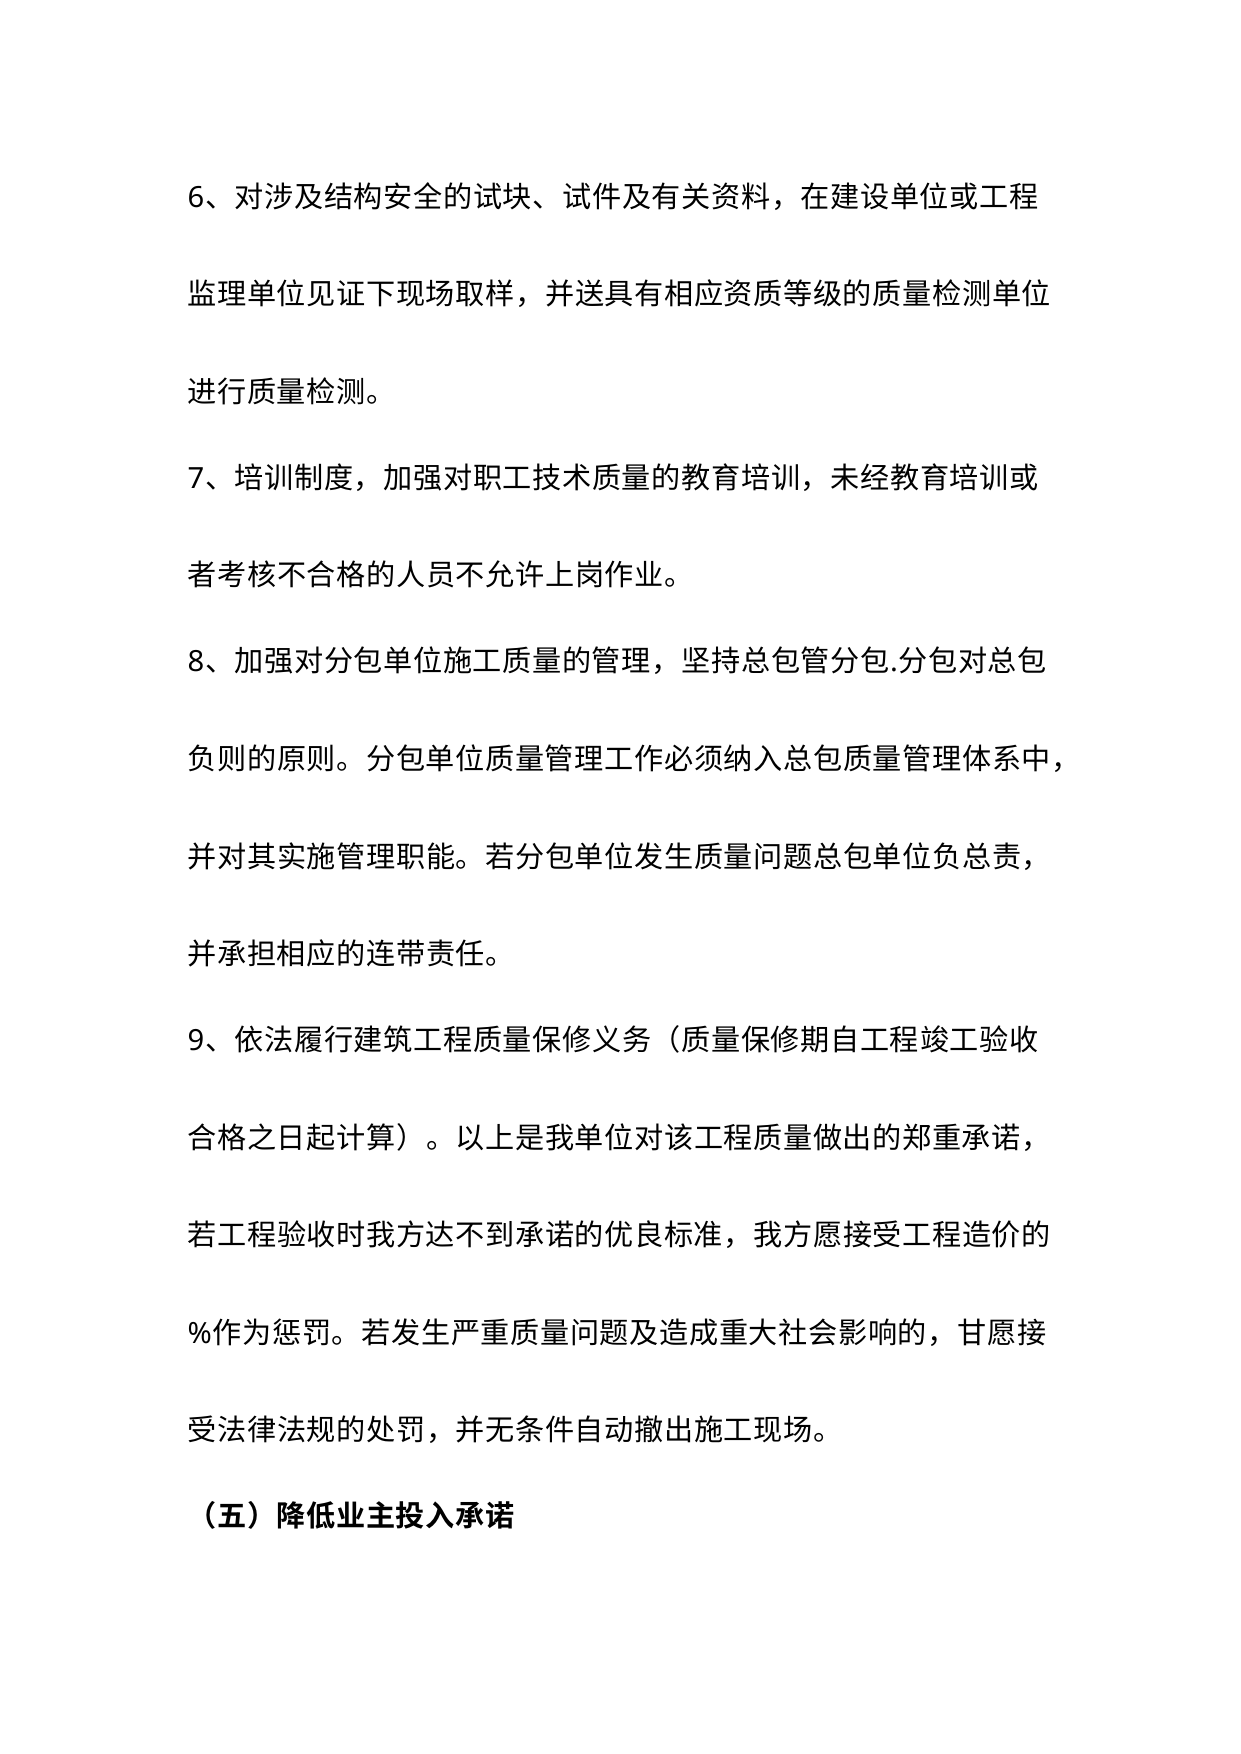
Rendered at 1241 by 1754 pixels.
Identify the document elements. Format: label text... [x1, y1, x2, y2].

text （五）降低业主投入承诺 [187, 1482, 1053, 1547]
text 6、对涉及结构安全的试块、试件及有关资料，在建设单位或工程监理单位见证下现场取样，并送具有相应资质等级的质量检测单位进行质量检测。 [187, 162, 1053, 422]
text 7、培训制度，加强对职工技术质量的教育培训，未经教育培训或者考核不合格的人员不允许上岗作业。 [187, 443, 1053, 606]
text 8、加强对分包单位施工质量的管理，坚持总包管分包.分包对总包负则的原则。分包单位质量管理工作必须纳入总包质量管理体系中，并对其实施管理职能。若分包单位发生质量问题总包单位负总责，并承担相应的连带责任。 [187, 627, 1053, 984]
text 9、依法履行建筑工程质量保修义务（质量保修期自工程竣工验收合格之日起计算）。以上是我单位对该工程质量做出的郑重承诺，若工程验收时我方达不到承诺的优良标准，我方愿接受工程造价的%作为惩罚。若发生严重质量问题及造成重大社会影响的，甘愿接受法律法规的处罚，并无条件自动撤出施工现场。 [187, 1005, 1053, 1460]
